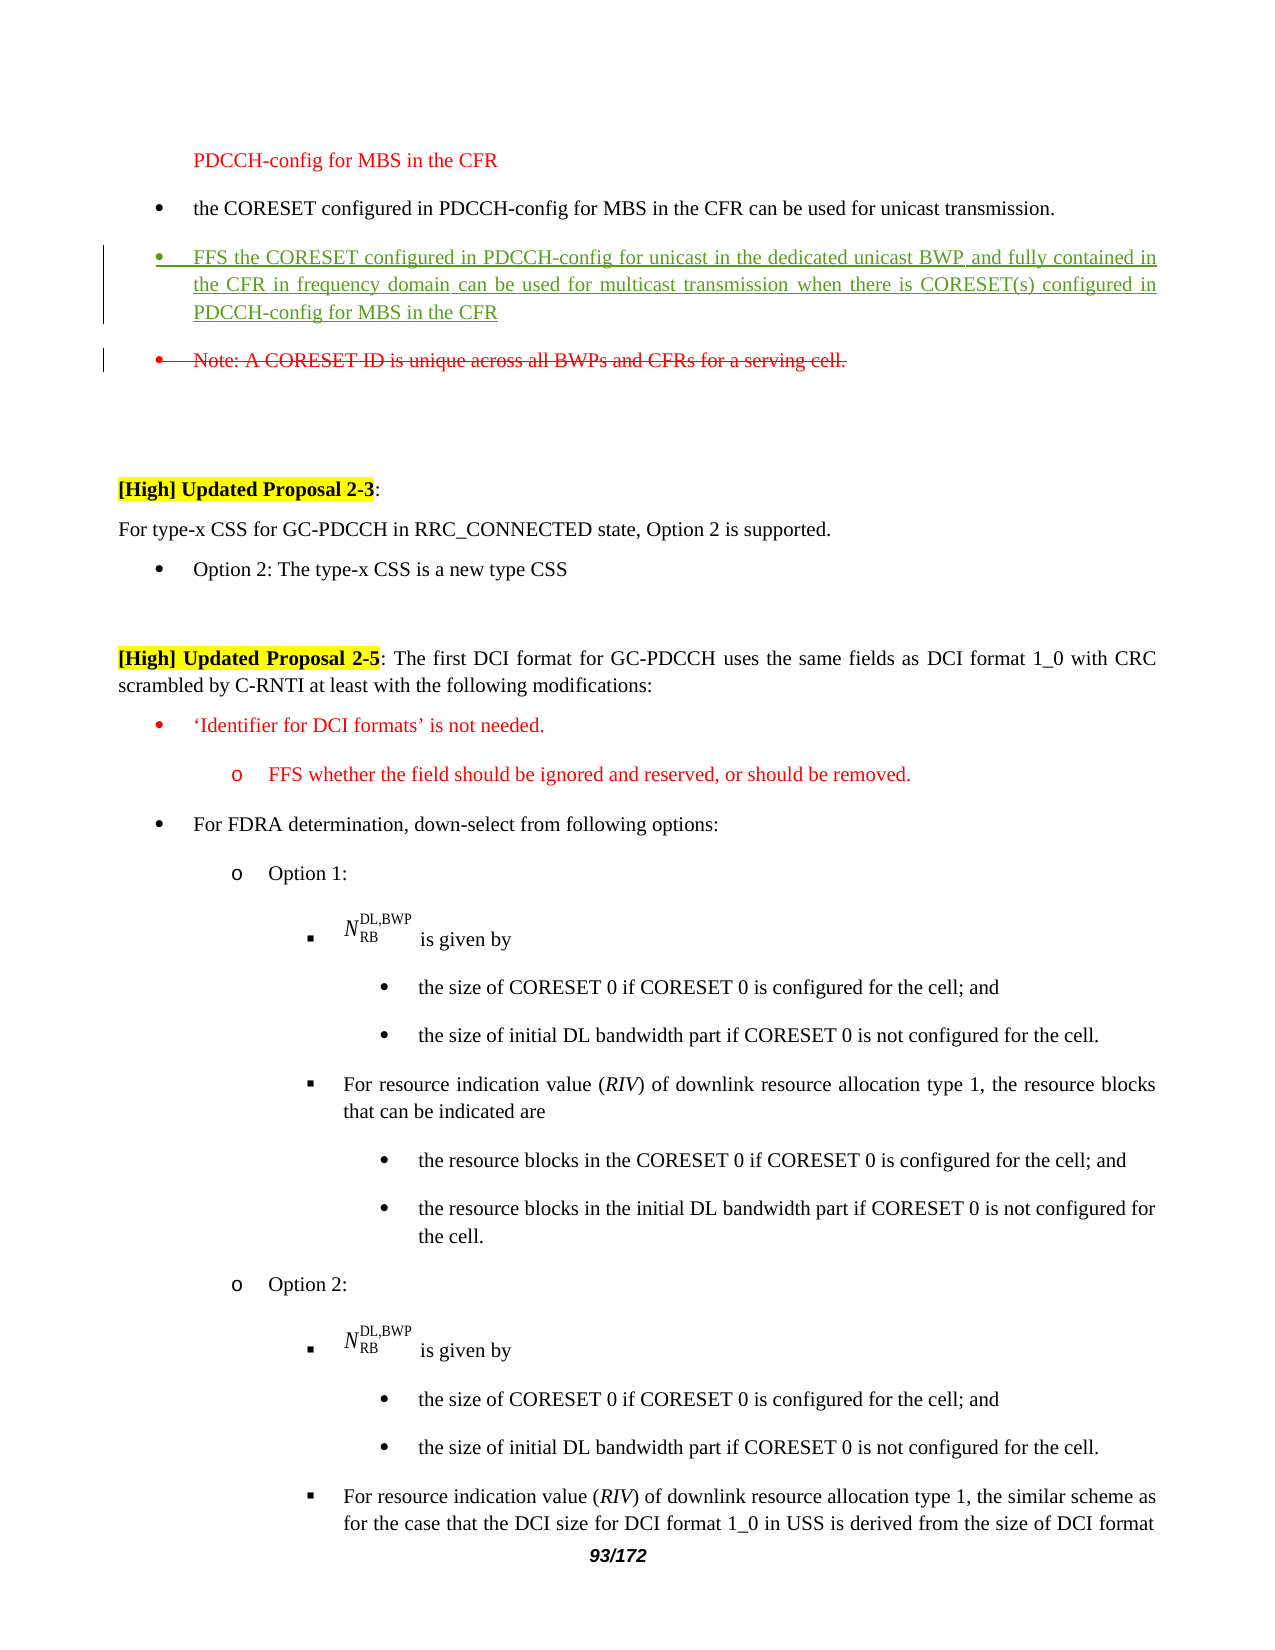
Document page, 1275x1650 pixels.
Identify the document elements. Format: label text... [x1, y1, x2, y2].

list the CORESET configured in PDCCH-config for MBS in the CFR can be used for unicast transmission. [156, 196, 1157, 220]
list Option 1: [231, 861, 1157, 886]
list the size of initial DL bandwidth part if CORESET 0 is not configured for the cell. [381, 1023, 1157, 1047]
list Option 2: The type-x CSS is a new type CSS [156, 557, 1157, 581]
text [High] Updated Proposal 2-3: [374, 477, 1157, 501]
list FFS whether the field should be ignored and reserved, or should be removed. [231, 762, 1157, 787]
list Option 2: [231, 1272, 1157, 1298]
list Note: A CORESET ID is unique across all BWPs and CFRs for a serving cell. [156, 348, 1157, 372]
list is given by [306, 1323, 1157, 1362]
list ‘Identifier for DCI formats’ is not needed. [156, 713, 1157, 737]
list the size of CORESET 0 if CORESET 0 is configured for the cell; and [381, 1387, 1157, 1411]
text [High] Updated Proposal 2-5: The first DCI format for GC-PDCCH uses the same fields as DCI format 1_0 with CRC scrambled by C-RNTI at least with the following modifications: [118, 646, 1157, 697]
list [156, 148, 1157, 172]
list For FDRA determination, down-select from following options: [156, 812, 1157, 836]
list the size of CORESET 0 if CORESET 0 is configured for the cell; and [381, 975, 1157, 999]
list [306, 1484, 1157, 1535]
list the resource blocks in the initial DL bandwidth part if CORESET 0 is not configured for the cell. [381, 1196, 1157, 1248]
list the size of initial DL bandwidth part if CORESET 0 is not configured for the cell. [381, 1435, 1157, 1459]
list For resource indication value (RIV) of downlink resource allocation type 1, the resource blocks that can be indicated are [306, 1072, 1157, 1123]
list the resource blocks in the CORESET 0 if CORESET 0 is configured for the cell; and [381, 1148, 1157, 1172]
text For type-x CSS for GC-PDCCH in RRC_CONNECTED state, Option 2 is supported. [118, 517, 1157, 541]
list is given by [306, 911, 1157, 951]
